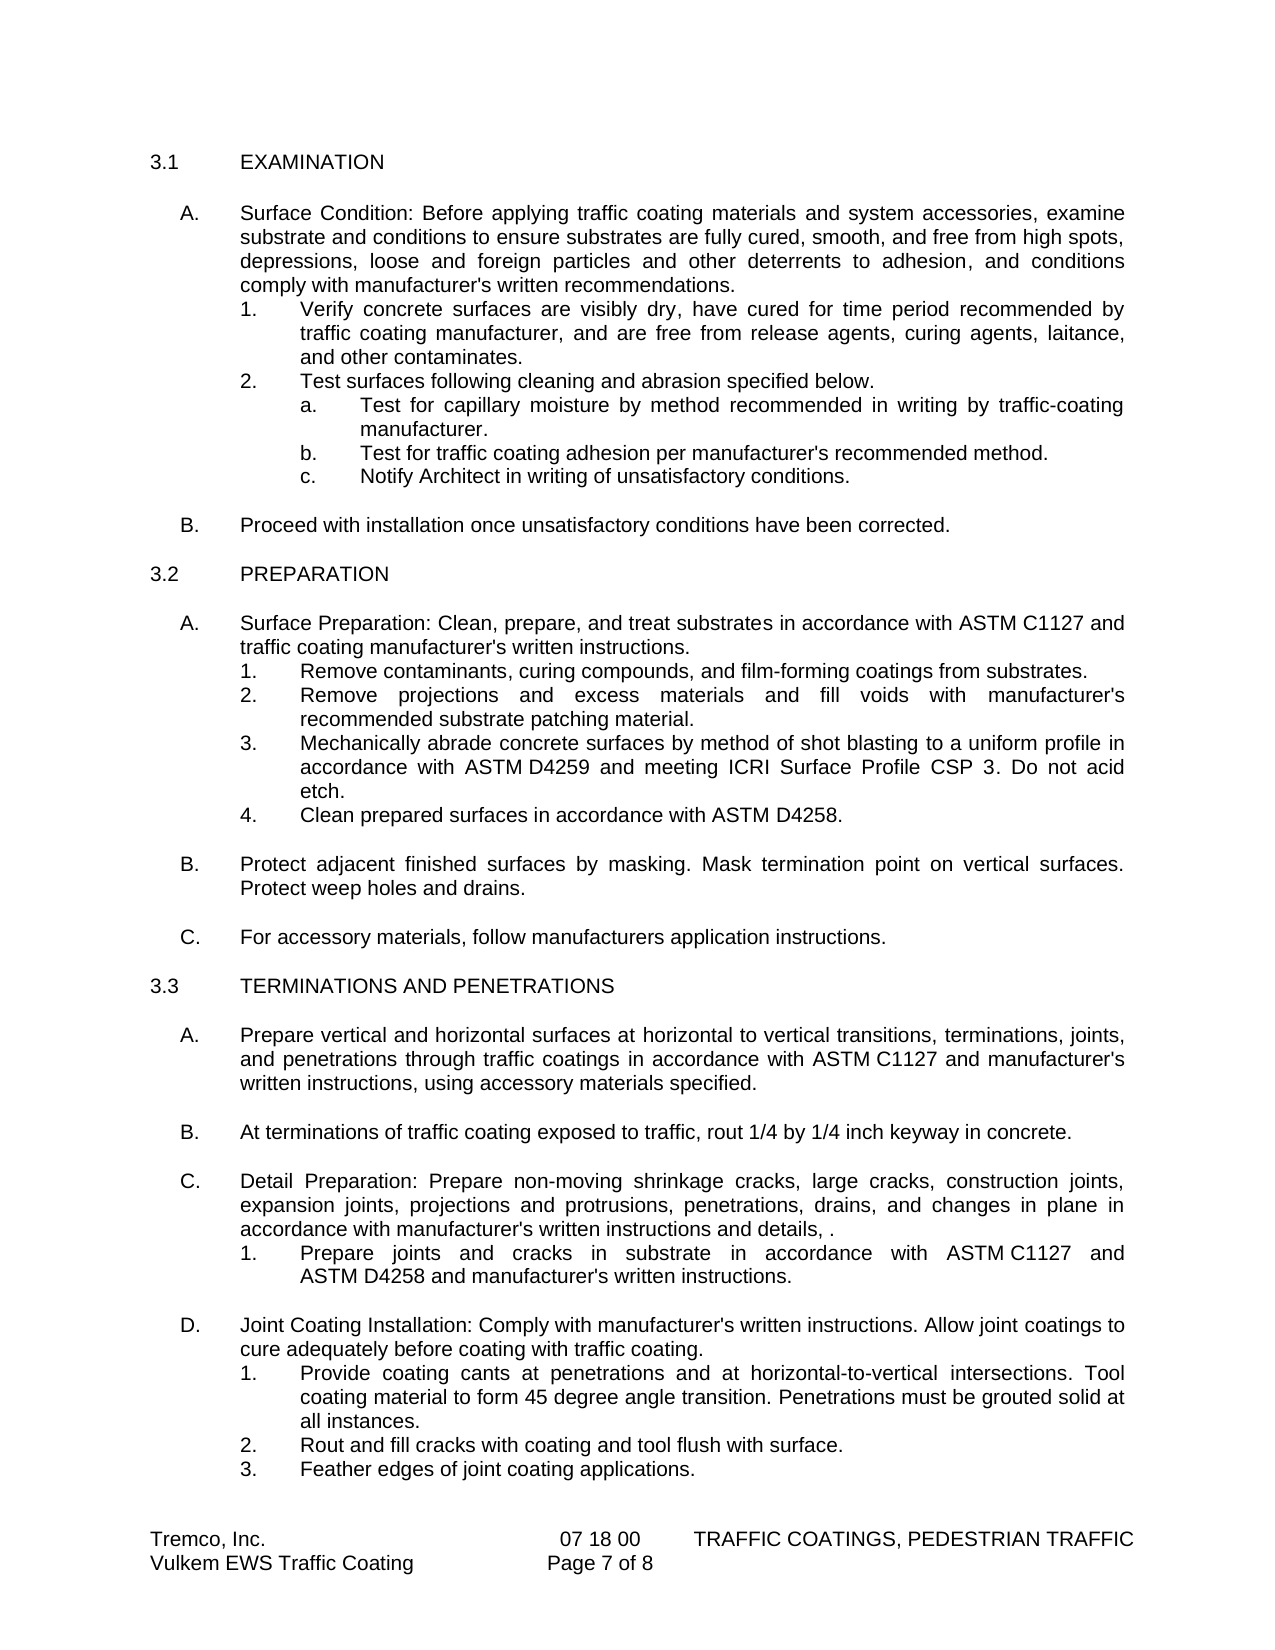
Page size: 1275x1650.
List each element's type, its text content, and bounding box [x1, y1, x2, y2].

text Joint Coating Installation: Comply with manufacturer's written instructions. Allow joint coatings to cure adequately before coating with traffic coating. [180, 1313, 1125, 1361]
text Notify Architect in writing of unsatisfactory conditions. [300, 464, 1125, 488]
text PREPARATION [150, 562, 1125, 586]
text Surface Condition: Before applying traffic coating materials and system accessories, examine substrate and conditions to ensure substrates are fully cured, smooth, and free from high spots, depressions, loose and foreign particles and other deterrents to adhesion, and conditions comply with manufacturer's written recommendations. [180, 201, 1125, 297]
text Proceed with installation once unsatisfactory conditions have been corrected. [180, 513, 1125, 537]
text Prepare joints and cracks in substrate in accordance with ASTM C1127 and ASTM D4258 and manufacturer's written instructions. [240, 1240, 1125, 1288]
text Provide coating cants at penetrations and at horizontal-to-vertical intersections. Tool coating material to form 45 degree angle transition. Penetrations must be grouted solid at all instances. [240, 1361, 1125, 1433]
text Verify concrete surfaces are visibly dry, have cured for time period recommended by traffic coating manufacturer, and are free from release agents, curing agents, laitance, and other contaminates. [240, 297, 1125, 368]
text EXAMINATION [150, 150, 1125, 174]
text Mechanically abrade concrete surfaces by method of shot blasting to a uniform profile in accordance with ASTM D4259 and meeting ICRI Surface Profile CSP 3. Do not acid etch. [240, 731, 1125, 803]
text Remove projections and excess materials and fill voids with manufacturer's recommended substrate patching material. [240, 683, 1125, 731]
text Prepare vertical and horizontal surfaces at horizontal to vertical transitions, terminations, joints, and penetrations through traffic coatings in accordance with ASTM C1127 and manufacturer's written instructions, using accessory materials specified. [180, 1023, 1125, 1094]
text Surface Preparation: Clean, prepare, and treat substrates in accordance with ASTM C1127 and traffic coating manufacturer's written instructions. [180, 611, 1125, 659]
text Test surfaces following cleaning and abrasion specified below. [240, 368, 1125, 392]
text Test for capillary moisture by method recommended in writing by traffic-coating manufacturer. [300, 392, 1125, 440]
text TERMINATIONS AND PENETRATIONS [150, 974, 1125, 998]
text Detail Preparation: Prepare non-moving shrinkage cracks, large cracks, construction joints, expansion joints, projections and protrusions, penetrations, drains, and changes in plane in accordance with manufacturer's written instructions and details, . [180, 1168, 1125, 1240]
text Rout and fill cracks with coating and tool flush with surface. [240, 1433, 1125, 1457]
text For accessory materials, follow manufacturers application instructions. [180, 925, 1125, 949]
text Test for traffic coating adhesion per manufacturer's recommended method. [300, 440, 1125, 464]
text Clean prepared surfaces in accordance with ASTM D4258. [240, 803, 1125, 827]
text At terminations of traffic coating exposed to traffic, rout 1/4 by 1/4 inch keyway in concrete. [180, 1119, 1125, 1143]
text Feather edges of joint coating applications. [240, 1457, 1125, 1481]
text Remove contaminants, curing compounds, and film-forming coatings from substrates. [240, 659, 1125, 683]
text Protect adjacent finished surfaces by masking. Mask termination point on vertical surfaces. Protect weep holes and drains. [180, 852, 1125, 900]
